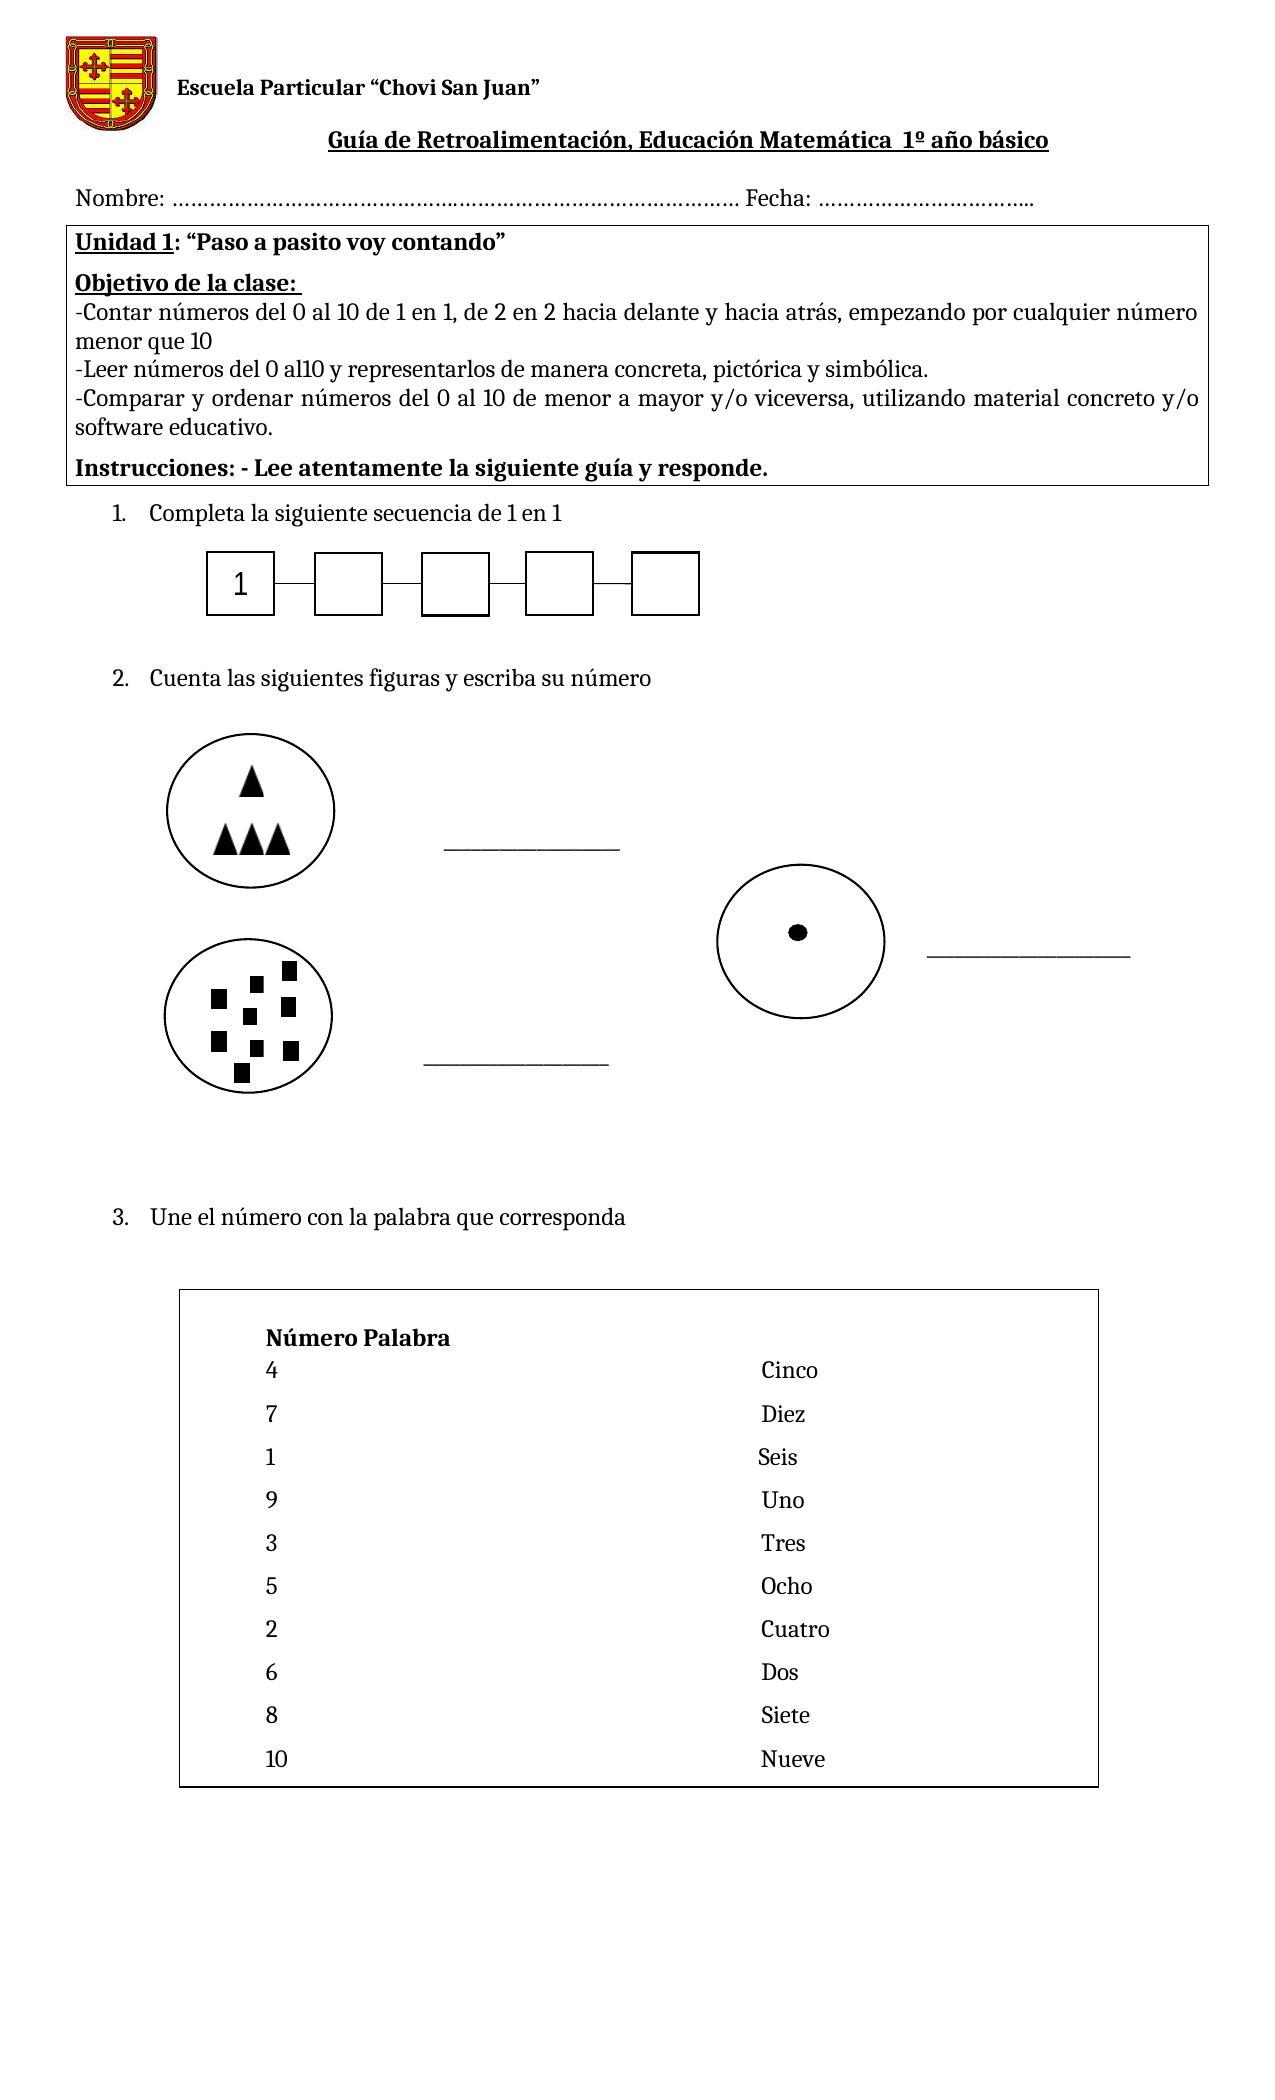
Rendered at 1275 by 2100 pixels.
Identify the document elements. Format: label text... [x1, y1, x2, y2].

text Escuela Particular “Chovi San Juan” [158, 75, 1200, 101]
text Unidad 1: “Paso a pasito voy contando” [67, 226, 1208, 257]
text -Contar números del 0 al 10 de 1 en 1, de 2 en 2 hacia delante y hacia atrás, empezando por cualquier número menor que 10 [75, 298, 1200, 355]
list ______________________ [883, 933, 1200, 962]
table_header Número Palabra 4 Cinco 7 Diez 1 Seis 9 Uno 3 Tres 5 Ocho 2 Cuatro 6 Dos 8 Siete 10 Nueve [180, 1290, 1098, 1786]
text ____________________ [311, 1041, 1200, 1070]
list ______________________ [75, 933, 718, 962]
list ___________________ [370, 826, 1200, 854]
text ____________________ [75, 1041, 186, 1070]
list Une el número con la palabra que corresponda [112, 1202, 1200, 1231]
text -Comparar y ordenar números del 0 al 10 de menor a mayor y/o viceversa, utilizando material concreto y/o software educativo. [75, 384, 1200, 442]
picture [65, 36, 158, 131]
list Cuenta las siguientes figuras y escriba su número [112, 664, 1200, 693]
text Guía de Retroalimentación, Educación Matemática 1º año básico [75, 126, 1200, 155]
text -Leer números del 0 al10 y representarlos de manera concreta, pictórica y simbólica. [75, 355, 1200, 384]
text Objetivo de la clase: [67, 266, 1208, 298]
list Completa la siguiente secuencia de 1 en 1 [112, 498, 1200, 527]
text Instrucciones: - Lee atentamente la siguiente guía y responde. [67, 451, 1208, 485]
text Nombre: ……………………………………….……………………………………… Fecha: …………………………….. [75, 183, 1200, 212]
